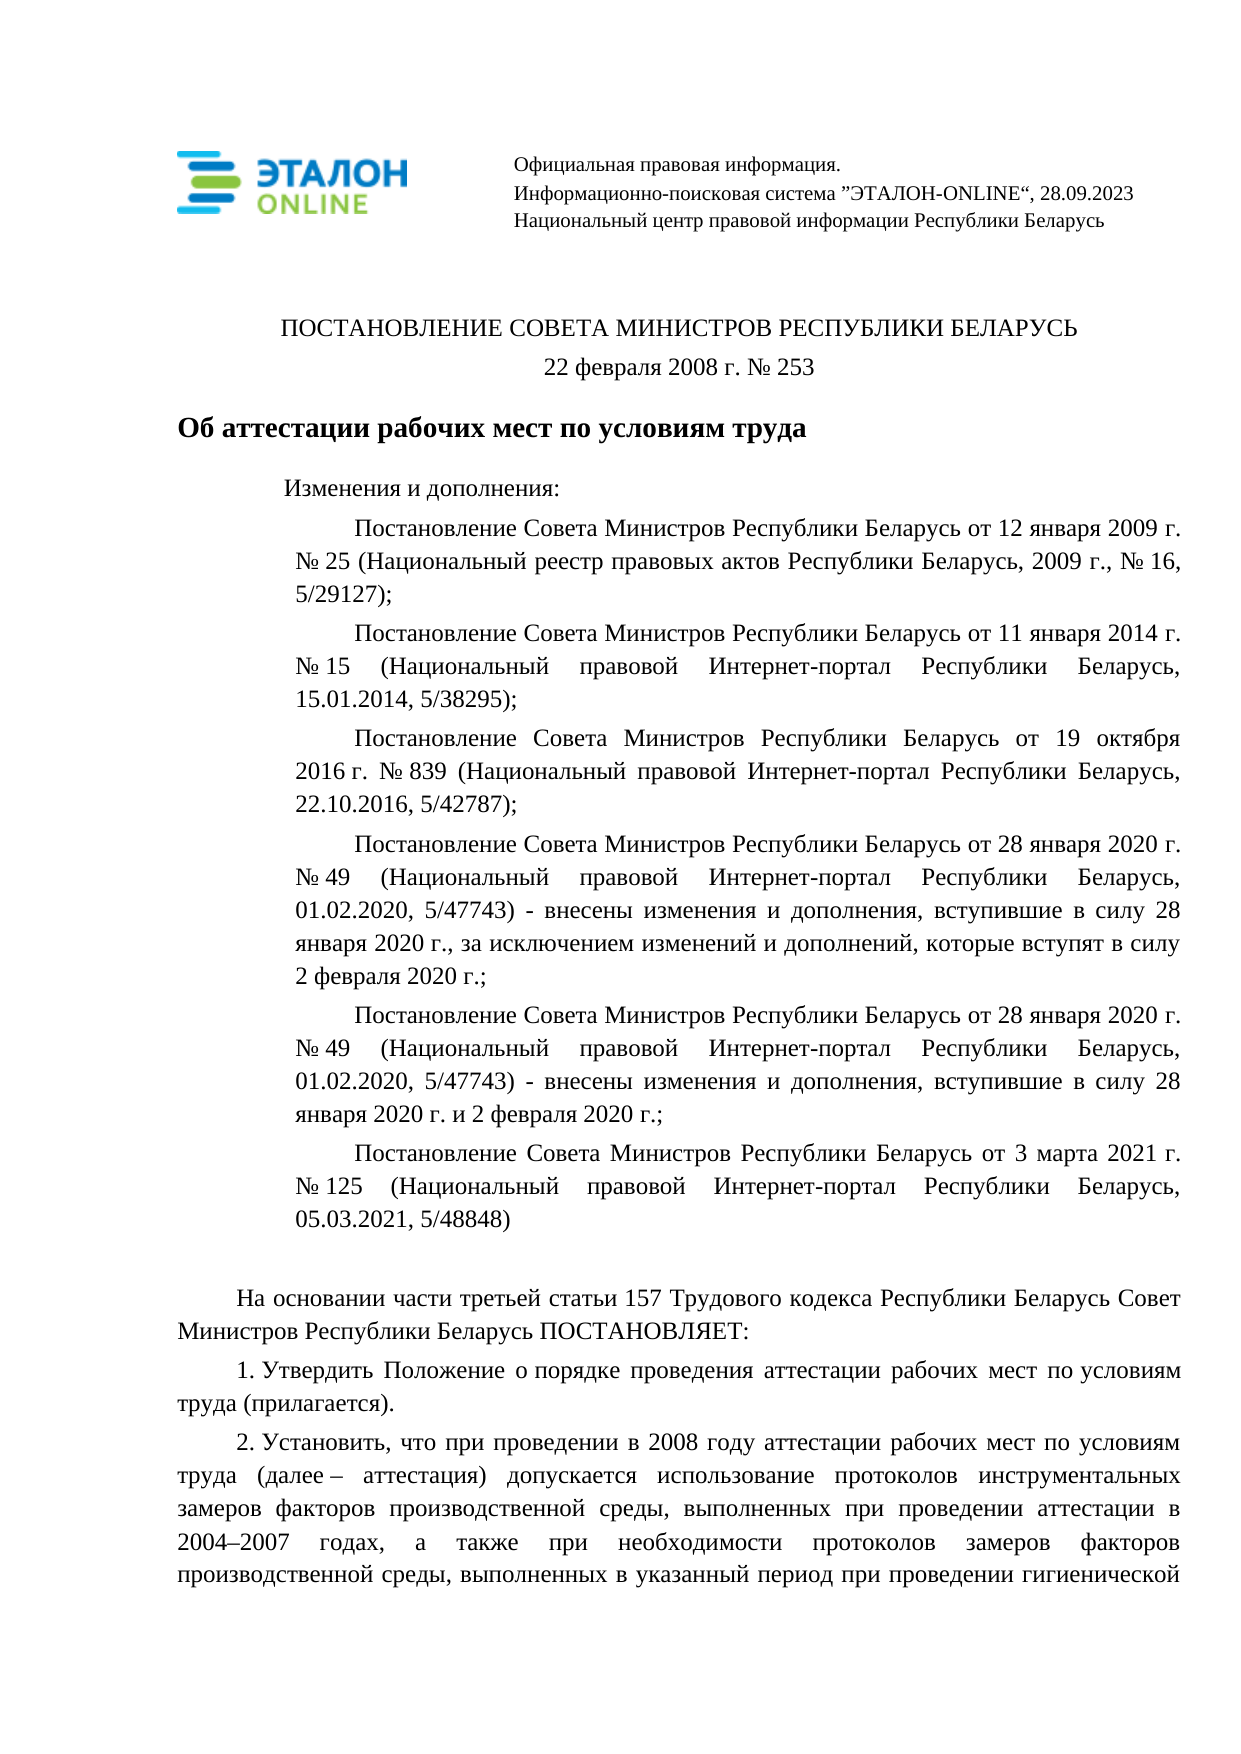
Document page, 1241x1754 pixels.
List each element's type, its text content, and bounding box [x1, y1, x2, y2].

text Постановление Совета Министров Республики Беларусь от 12 января 2009 г. № 25 (Национальный реестр правовых актов Республики Беларусь, 2009 г., № 16, 5/29127); [295, 513, 1181, 607]
text ПОСТАНОВЛЕНИЕ СОВЕТА МИНИСТРОВ РЕСПУБЛИКИ БЕЛАРУСЬ [177, 313, 1181, 341]
text 1. Утвердить Положение о порядке проведения аттестации рабочих мест по условиям труда (прилагается). [177, 1355, 1181, 1417]
text На основании части третьей статьи 157 Трудового кодекса Республики Беларусь Совет Министров Республики Беларусь ПОСТАНОВЛЯЕТ: [177, 1283, 1181, 1345]
text 22 февраля 2008 г. № 253 [177, 352, 1181, 381]
text Изменения и дополнения: [283, 473, 1181, 502]
picture [177, 151, 407, 214]
text Постановление Совета Министров Республики Беларусь от 3 марта 2021 г. № 125 (Национальный правовой Интернет-портал Республики Беларусь, 05.03.2021, 5/48848) [295, 1138, 1181, 1233]
table_header [177, 152, 512, 257]
text Постановление Совета Министров Республики Беларусь от 11 января 2014 г. № 15 (Национальный правовой Интернет-портал Республики Беларусь, 15.01.2014, 5/38295); [295, 618, 1181, 713]
text Постановление Совета Министров Республики Беларусь от 28 января 2020 г. № 49 (Национальный правовой Интернет-портал Республики Беларусь, 01.02.2020, 5/47743) - внесены изменения и дополнения, вступившие в силу 28 января 2020 г. и 2 февраля 2020 г.; [295, 1000, 1181, 1128]
text Об аттестации рабочих мест по условиям труда [177, 410, 1181, 443]
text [177, 1427, 1181, 1588]
text Постановление Совета Министров Республики Беларусь от 28 января 2020 г. № 49 (Национальный правовой Интернет-портал Республики Беларусь, 01.02.2020, 5/47743) - внесены изменения и дополнения, вступившие в силу 28 января 2020 г., за исключением изменений и дополнений, которые вступят в силу 2 февраля 2020 г.; [295, 829, 1181, 989]
table_header Официальная правовая информация. Информационно-поисковая система ”ЭТАЛОН-ONLINE“, 28.09.2023 Национальный центр правовой информации Республики Беларусь [513, 152, 1179, 257]
text Постановление Совета Министров Республики Беларусь от 19 октября 2016 г. № 839 (Национальный правовой Интернет-портал Республики Беларусь, 22.10.2016, 5/42787); [295, 723, 1181, 818]
